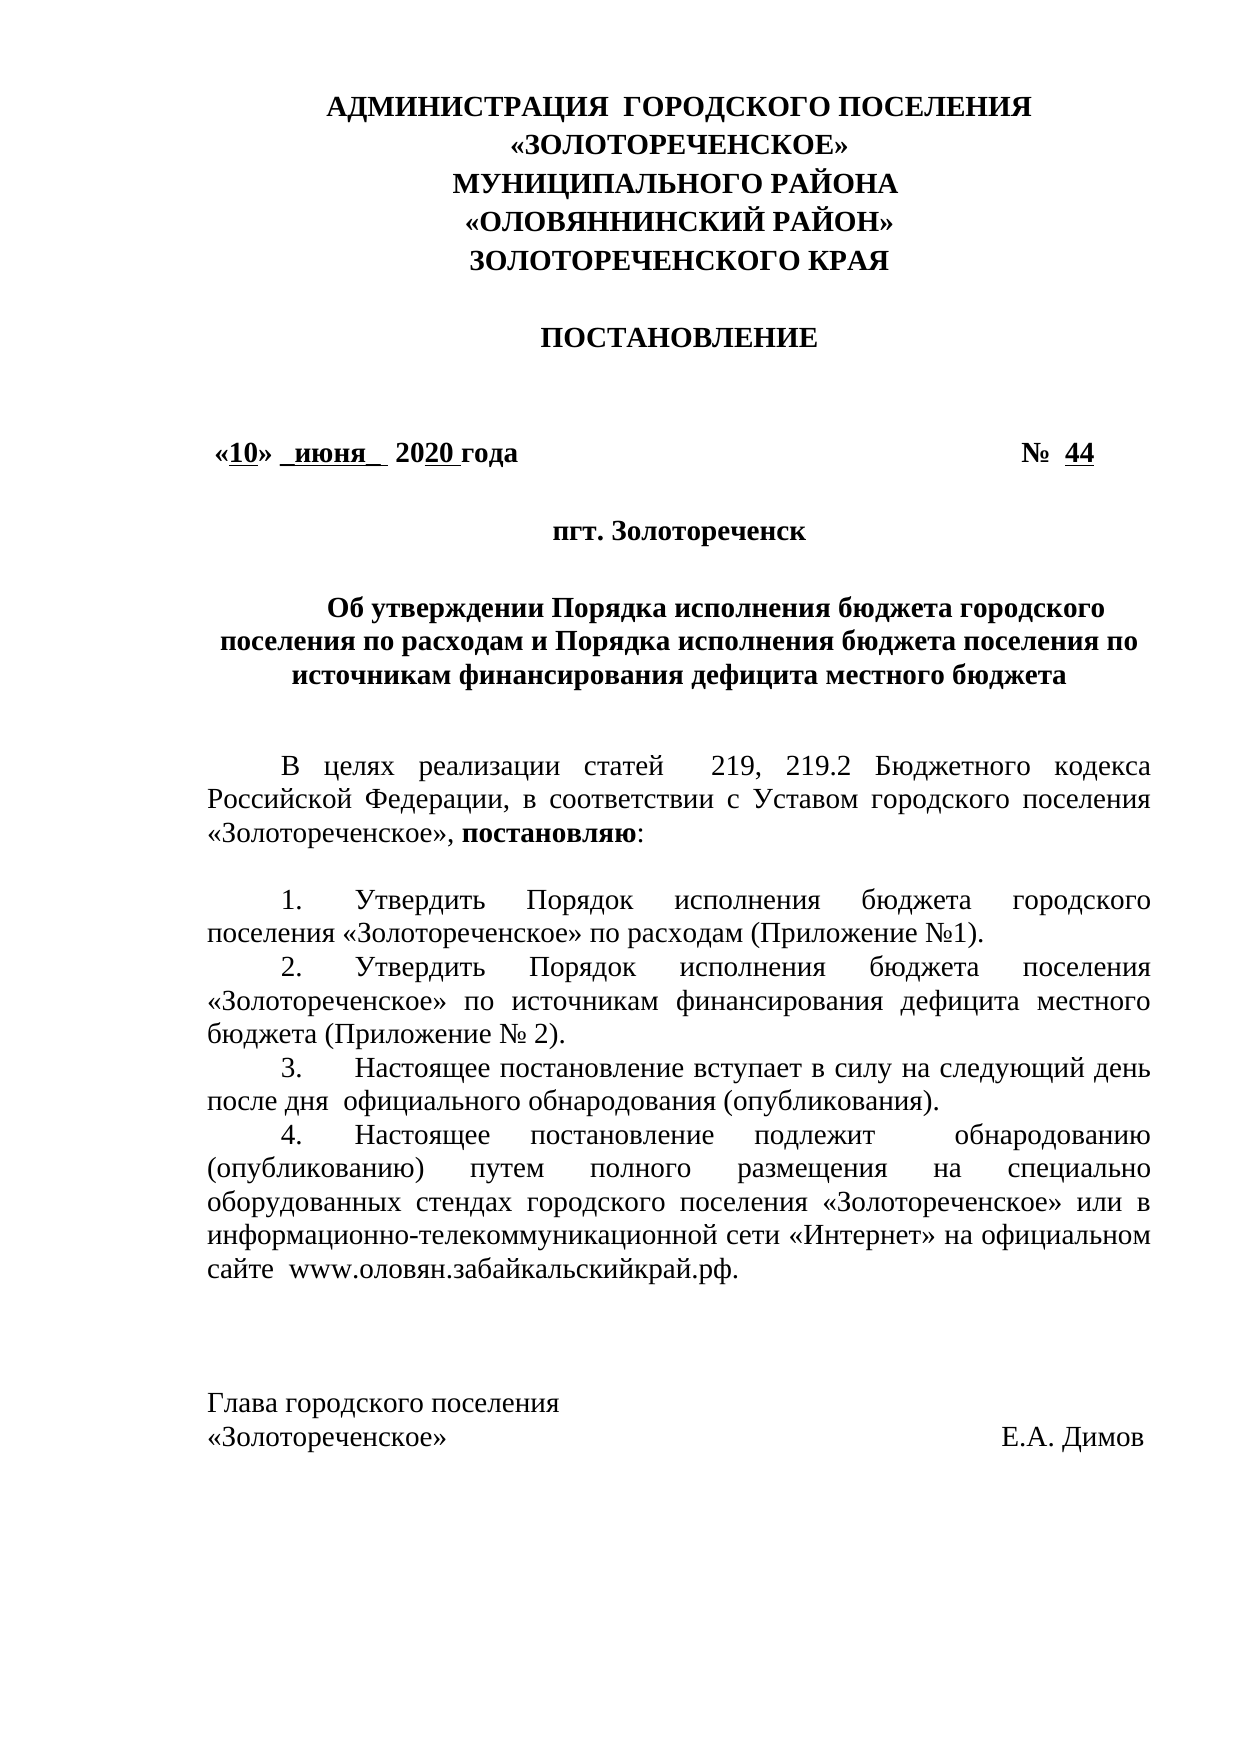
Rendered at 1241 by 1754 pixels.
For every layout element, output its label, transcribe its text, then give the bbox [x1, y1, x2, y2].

text пгт. Золотореченск [207, 513, 1152, 546]
text «Золотореченское» Е.А. Димов [207, 1419, 1152, 1452]
text Глава городского поселения [207, 1385, 1152, 1419]
list Настоящее постановление вступает в силу на следующий день после дня официального обнародования (опубликования). [207, 1050, 1152, 1117]
list Утвердить Порядок исполнения бюджета городского поселения «Золотореченское» по расходам (Приложение №1). [207, 882, 1152, 949]
text ПОСТАНОВЛЕНИЕ [207, 320, 1152, 353]
text «10» _июня_ 2020 года № 44 [207, 436, 1152, 469]
list Настоящее постановление подлежит обнародованию (опубликованию) путем полного размещения на специально оборудованных стендах городского поселения «Золотореченское» или в информационно-телекоммуникационной сети «Интернет» на официальном сайте www.оловян.забайкальскийкрай.рф. [207, 1117, 1152, 1284]
text В целях реализации статей 219, 219.2 Бюджетного кодекса Российской Федерации, в соответствии с Уставом городского поселения «Золотореченское», постановляю: [207, 748, 1152, 848]
text МУНИЦИПАЛЬНОГО РАЙОНА «ОЛОВЯННИНСКИЙ РАЙОН» ЗОЛОТОРЕЧЕНСКОГО КРАЯ [207, 166, 1152, 276]
list Утвердить Порядок исполнения бюджета поселения «Золотореченское» по источникам финансирования дефицита местного бюджета (Приложение № 2). [207, 949, 1152, 1050]
text АДМИНИСТРАЦИЯ ГОРОДСКОГО ПОСЕЛЕНИЯ «ЗОЛОТОРЕЧЕНСКОЕ» [207, 89, 1152, 161]
text Об утверждении Порядка исполнения бюджета городского поселения по расходам и Порядка исполнения бюджета поселения по источникам финансирования дефицита местного бюджета [207, 590, 1152, 690]
